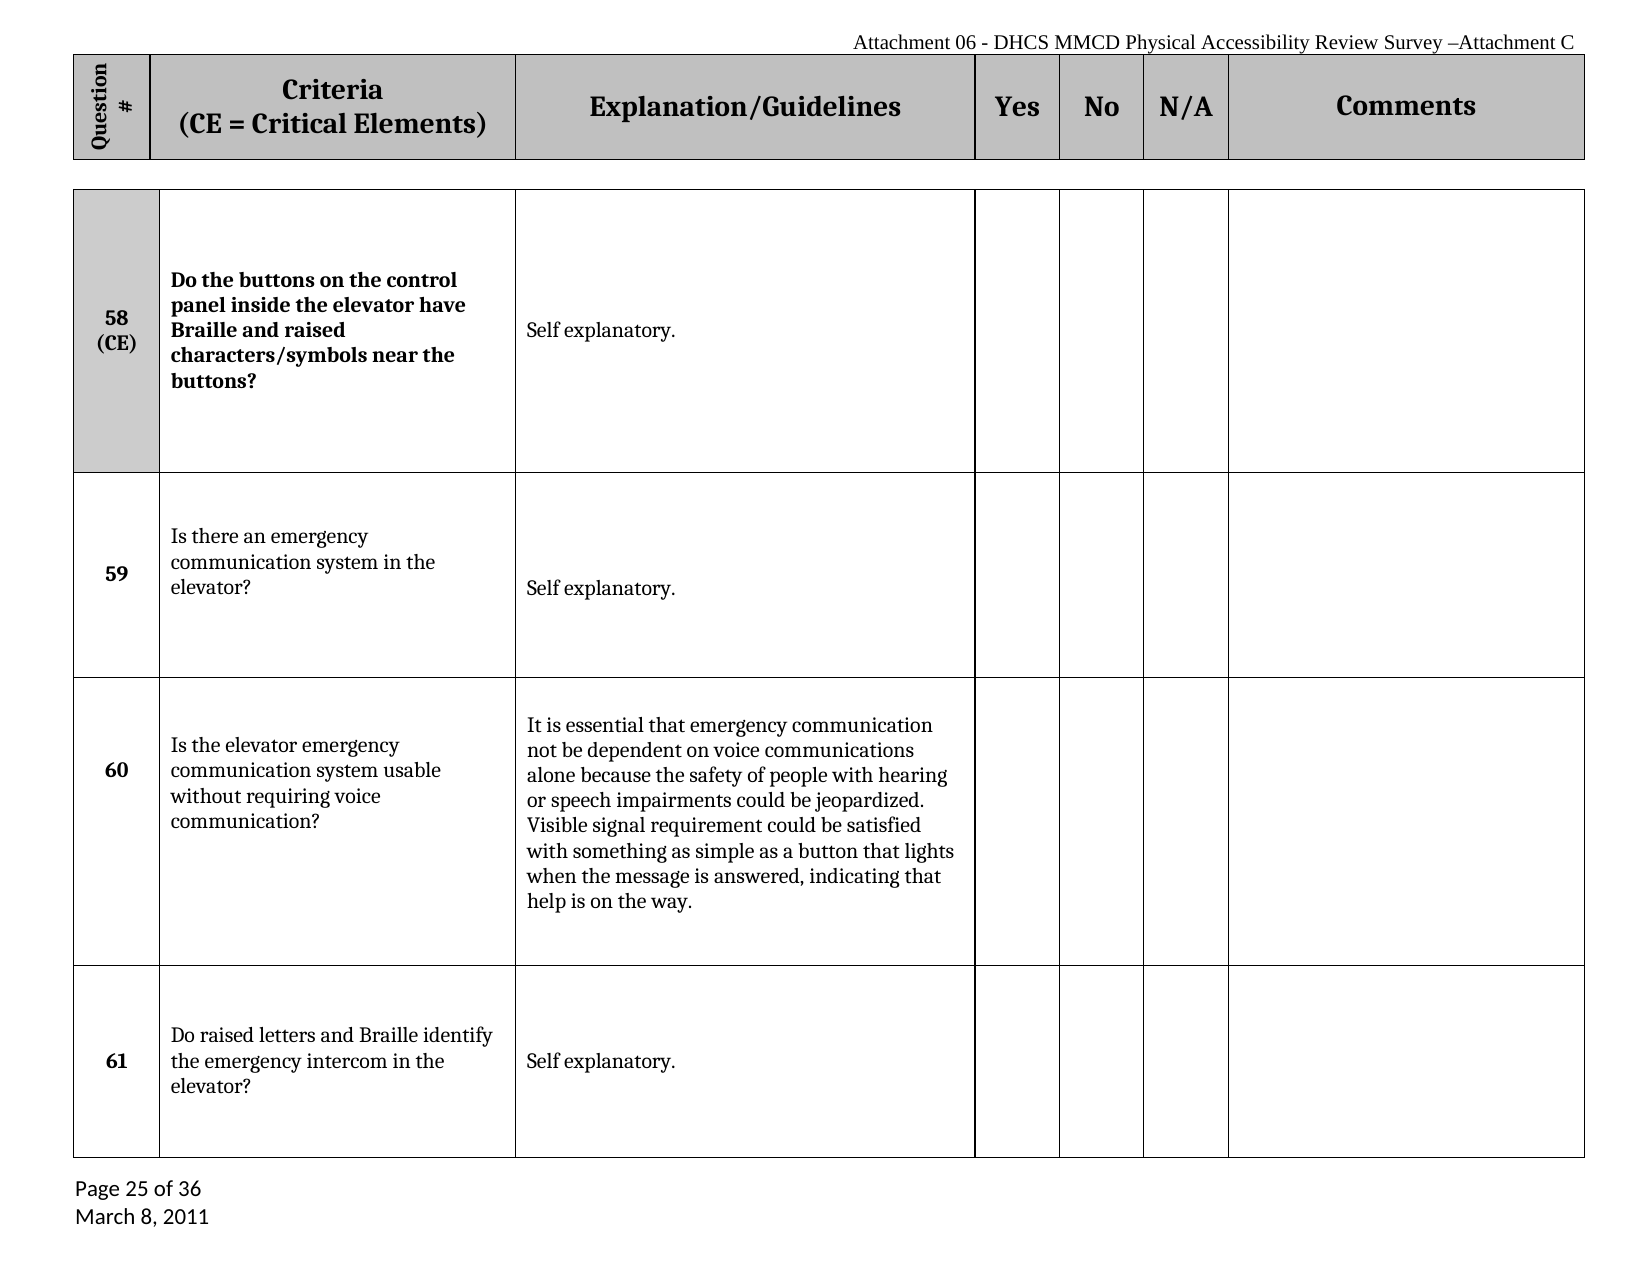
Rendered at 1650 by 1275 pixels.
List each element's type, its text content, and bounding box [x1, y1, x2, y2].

table_cell [1144, 966, 1228, 1157]
table_cell 61 [74, 966, 159, 1157]
table_cell [976, 678, 1059, 964]
table_cell [1144, 678, 1228, 964]
table_cell Is there an emergency communication system in the elevator? [160, 473, 515, 677]
table_cell [1229, 966, 1584, 1157]
table_cell Self explanatory. [516, 966, 974, 1157]
table_cell 60 [74, 678, 159, 964]
table_cell [1060, 966, 1143, 1157]
table_cell [976, 473, 1059, 677]
table_cell Self explanatory. [516, 473, 974, 677]
table_cell [1229, 190, 1584, 472]
table_cell 59 [74, 473, 159, 677]
table_cell [1060, 678, 1143, 964]
table_cell 58 (CE) [74, 190, 159, 472]
table_cell Do raised letters and Braille identify the emergency intercom in the elevator? [160, 966, 515, 1157]
table_cell [1229, 678, 1584, 964]
table_cell [976, 190, 1059, 472]
table_cell [976, 966, 1059, 1157]
table_cell [1060, 190, 1143, 472]
table_cell [1229, 473, 1584, 677]
table_cell [1060, 473, 1143, 677]
table_cell Self explanatory. [516, 190, 974, 472]
table_cell [1144, 473, 1228, 677]
table_cell [1144, 190, 1228, 472]
table_cell Do the buttons on the control panel inside the elevator have Braille and raised characters/symbols near the buttons? [160, 190, 515, 472]
table_cell Is the elevator emergency communication system usable without requiring voice communication? [160, 678, 515, 964]
table_cell It is essential that emergency communication not be dependent on voice communications alone because the safety of people with hearing or speech impairments could be jeopardized. Visible signal requirement could be satisfied with something as simple as a button that lights when the message is answered, indicating that help is on the way. [516, 678, 974, 964]
